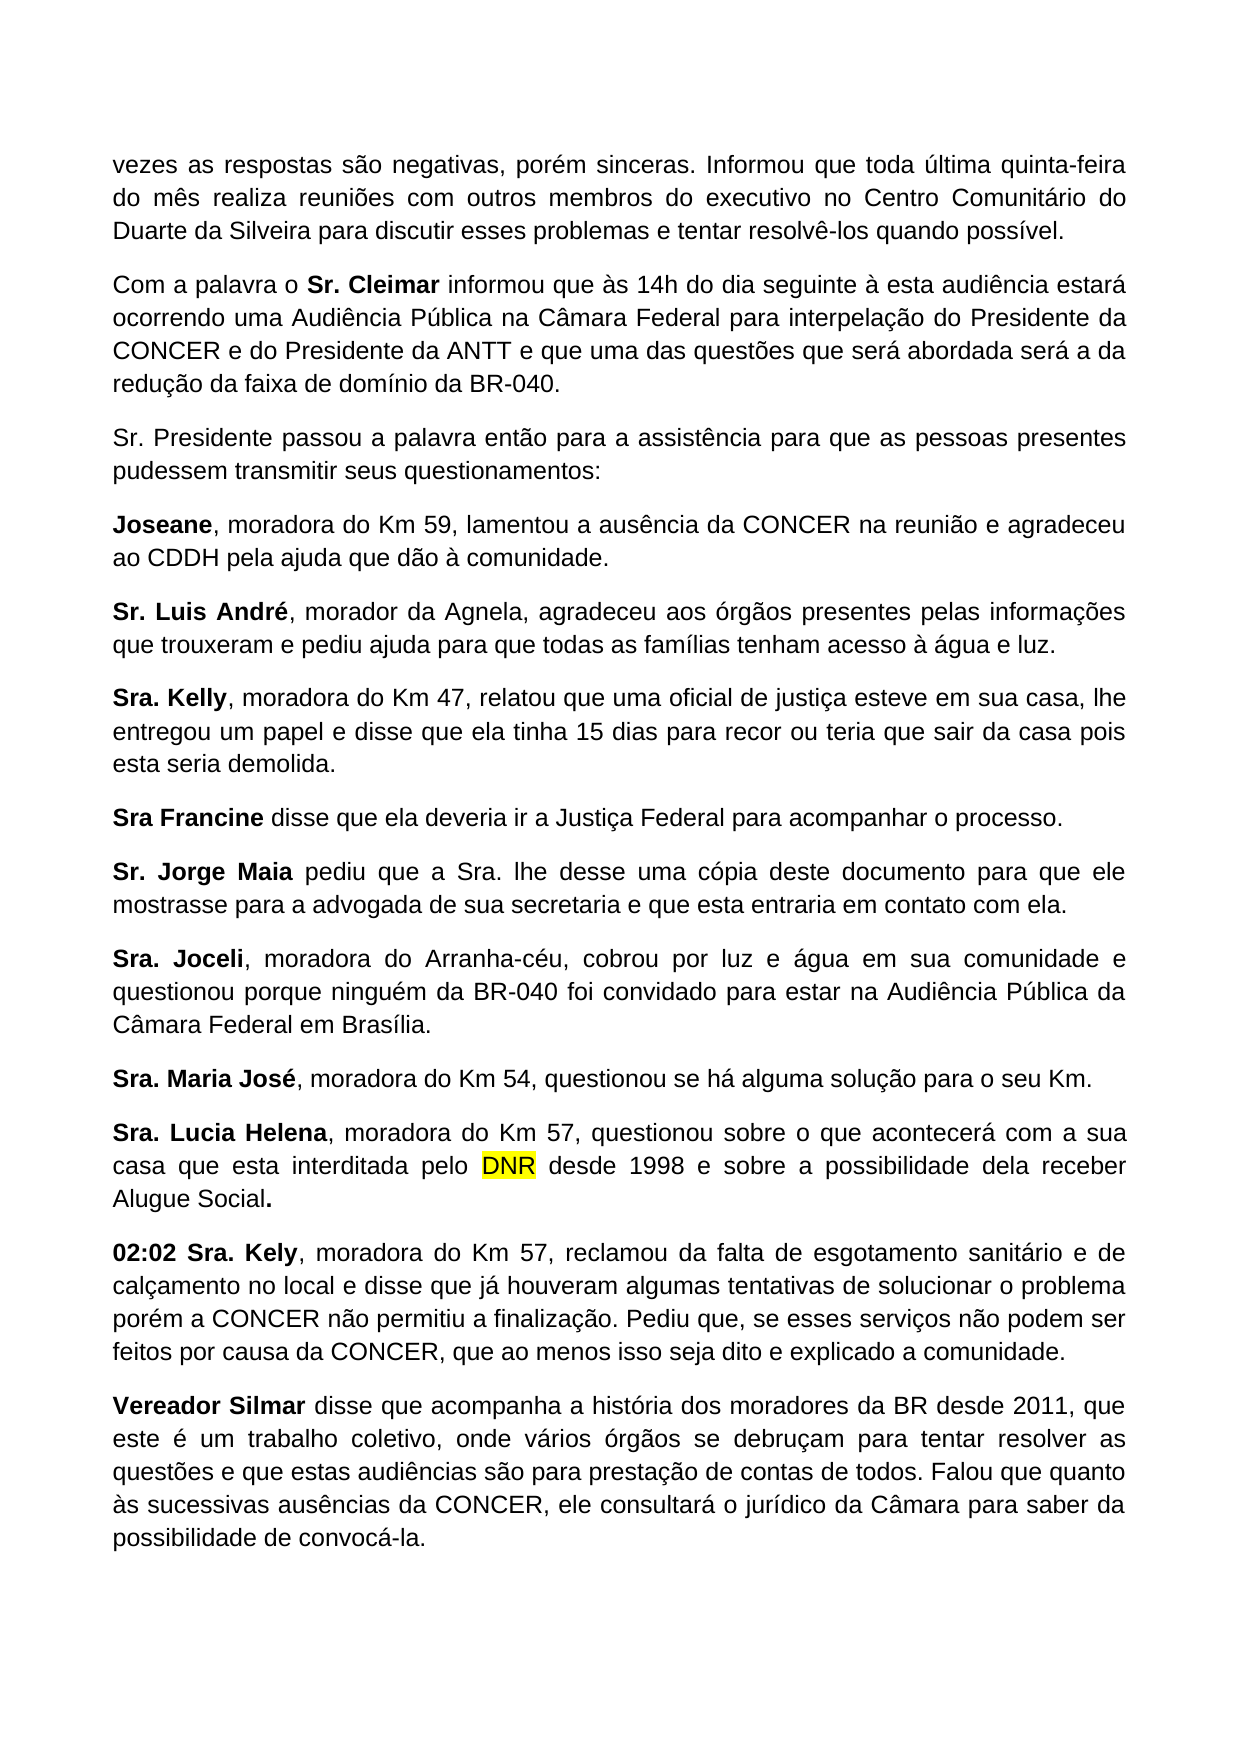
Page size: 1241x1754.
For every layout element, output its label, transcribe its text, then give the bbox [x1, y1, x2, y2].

text Sra. Kelly, moradora do Km 47, relatou que uma oficial de justiça esteve em sua casa, lhe entregou um papel e disse que ela tinha 15 dias para recor ou teria que sair da casa pois esta seria demolida. [112, 683, 1128, 778]
text Sra. Joceli, moradora do Arranha-céu, cobrou por luz e água em sua comunidade e questionou porque ninguém da BR-040 foi convidado para estar na Audiência Pública da Câmara Federal em Brasília. [112, 944, 1128, 1039]
text Vereador Silmar disse que acompanha a história dos moradores da BR desde 2011, que este é um trabalho coletivo, onde vários órgãos se debruçam para tentar resolver as questões e que estas audiências são para prestação de contas de todos. Falou que quanto às sucessivas ausências da CONCER, ele consultará o jurídico da Câmara para saber da possibilidade de convocá-la. [112, 1391, 1128, 1551]
text 02:02 Sra. Kely, moradora do Km 57, reclamou da falta de esgotamento sanitário e de calçamento no local e disse que já houveram algumas tentativas de solucionar o problema porém a CONCER não permitiu a finalização. Pediu que, se esses serviços não podem ser feitos por causa da CONCER, que ao menos isso seja dito e explicado a comunidade. [112, 1238, 1128, 1366]
text Joseane, moradora do Km 59, lamentou a ausência da CONCER na reunião e agradeceu ao CDDH pela ajuda que dão à comunidade. [112, 510, 1128, 571]
text Com a palavra o Sr. Cleimar informou que às 14h do dia seguinte à esta audiência estará ocorrendo uma Audiência Pública na Câmara Federal para interpelação do Presidente da CONCER e do Presidente da ANTT e que uma das questões que será abordada será a da redução da faixa de domínio da BR-040. [112, 270, 1128, 398]
text Sra. Lucia Helena, moradora do Km 57, questionou sobre o que acontecerá com a sua casa que esta interditada pelo DNR desde 1998 e sobre a possibilidade dela receber Alugue Social. [112, 1118, 1128, 1213]
text Sra. Maria José, moradora do Km 54, questionou se há alguma solução para o seu Km. [112, 1064, 1128, 1093]
text Sr. Luis André, morador da Agnela, agradeceu aos órgãos presentes pelas informações que trouxeram e pediu ajuda para que todas as famílias tenham acesso à água e luz. [112, 597, 1128, 658]
text Sr. Jorge Maia pediu que a Sra. lhe desse uma cópia deste documento para que ele mostrasse para a advogada de sua secretaria e que esta entraria em contato com ela. [112, 857, 1128, 919]
text Sra Francine disse que ela deveria ir a Justiça Federal para acompanhar o processo. [112, 803, 1128, 832]
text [112, 150, 1128, 245]
text Sr. Presidente passou a palavra então para a assistência para que as pessoas presentes pudessem transmitir seus questionamentos: [112, 423, 1128, 484]
